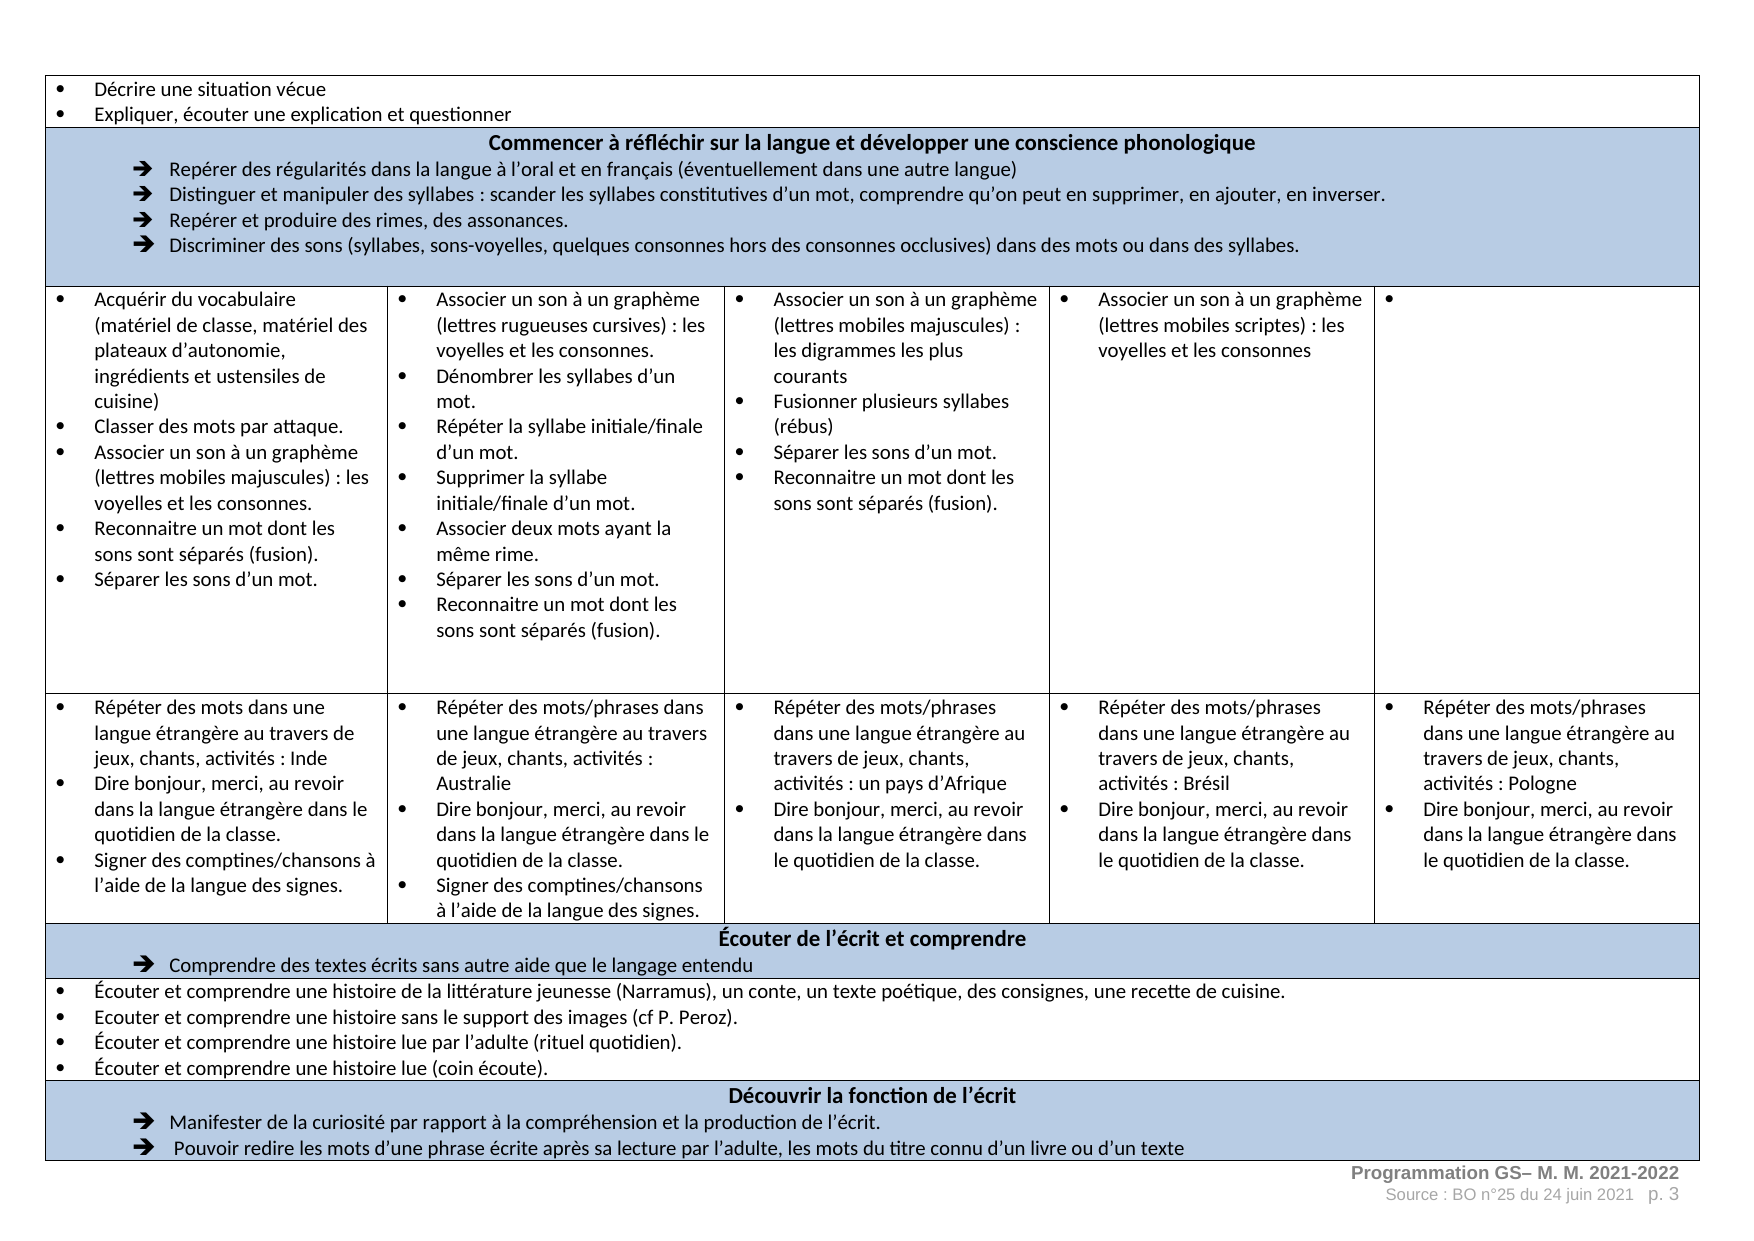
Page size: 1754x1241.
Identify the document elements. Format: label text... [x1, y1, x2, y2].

table_cell Répéter des mots dans une langue étrangère au travers de jeux, chants, activités : Inde Dire bonjour, merci, au revoir dans la langue étrangère dans le quotidien de la classe. Signer des comptines/chansons à l’aide de la langue des signes. [46, 694, 387, 923]
table_cell Commencer à réfléchir sur la langue et développer une conscience phonologique Repérer des régularités dans la langue à l’oral et en français (éventuellement dans une autre langue) Distinguer et manipuler des syllabes : scander les syllabes constitutives d’un mot, comprendre qu’on peut en supprimer, en ajouter, en inverser. Repérer et produire des rimes, des assonances. Discriminer des sons (syllabes, sons-voyelles, quelques consonnes hors des consonnes occlusives) dans des mots ou dans des syllabes. [46, 128, 1699, 286]
table_cell Découvrir la fonction de l’écrit Manifester de la curiosité par rapport à la compréhension et la production de l’écrit. Pouvoir redire les mots d’une phrase écrite après sa lecture par l’adulte, les mots du titre connu d’un livre ou d’un texte [46, 1081, 1699, 1160]
table_cell Répéter des mots/phrases dans une langue étrangère au travers de jeux, chants, activités : Pologne Dire bonjour, merci, au revoir dans la langue étrangère dans le quotidien de la classe. [1375, 694, 1699, 923]
table_cell Associer un son à un graphème (lettres mobiles scriptes) : les voyelles et les consonnes [1050, 287, 1374, 693]
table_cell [46, 76, 1699, 127]
table_cell Répéter des mots/phrases dans une langue étrangère au travers de jeux, chants, activités : un pays d’Afrique Dire bonjour, merci, au revoir dans la langue étrangère dans le quotidien de la classe. [725, 694, 1049, 923]
table_cell Écouter de l’écrit et comprendre Comprendre des textes écrits sans autre aide que le langage entendu [46, 924, 1699, 978]
table_cell [1375, 287, 1699, 693]
table_cell Associer un son à un graphème (lettres mobiles majuscules) : les digrammes les plus courants Fusionner plusieurs syllabes (rébus) Séparer les sons d’un mot. Reconnaitre un mot dont les sons sont séparés (fusion). [725, 287, 1049, 693]
table_cell Répéter des mots/phrases dans une langue étrangère au travers de jeux, chants, activités : Brésil Dire bonjour, merci, au revoir dans la langue étrangère dans le quotidien de la classe. [1050, 694, 1374, 923]
table_cell Acquérir du vocabulaire (matériel de classe, matériel des plateaux d’autonomie, ingrédients et ustensiles de cuisine) Classer des mots par attaque. Associer un son à un graphème (lettres mobiles majuscules) : les voyelles et les consonnes. Reconnaitre un mot dont les sons sont séparés (fusion). Séparer les sons d’un mot. [46, 287, 387, 693]
table_cell Écouter et comprendre une histoire de la littérature jeunesse (Narramus), un conte, un texte poétique, des consignes, une recette de cuisine. Ecouter et comprendre une histoire sans le support des images (cf P. Peroz). Écouter et comprendre une histoire lue par l’adulte (rituel quotidien). Écouter et comprendre une histoire lue (coin écoute). [46, 979, 1699, 1080]
table_cell Répéter des mots/phrases dans une langue étrangère au travers de jeux, chants, activités : Australie Dire bonjour, merci, au revoir dans la langue étrangère dans le quotidien de la classe. Signer des comptines/chansons à l’aide de la langue des signes. [388, 694, 724, 923]
table_cell Associer un son à un graphème (lettres rugueuses cursives) : les voyelles et les consonnes. Dénombrer les syllabes d’un mot. Répéter la syllabe initiale/finale d’un mot. Supprimer la syllabe initiale/finale d’un mot. Associer deux mots ayant la même rime. Séparer les sons d’un mot. Reconnaitre un mot dont les sons sont séparés (fusion). [388, 287, 724, 693]
